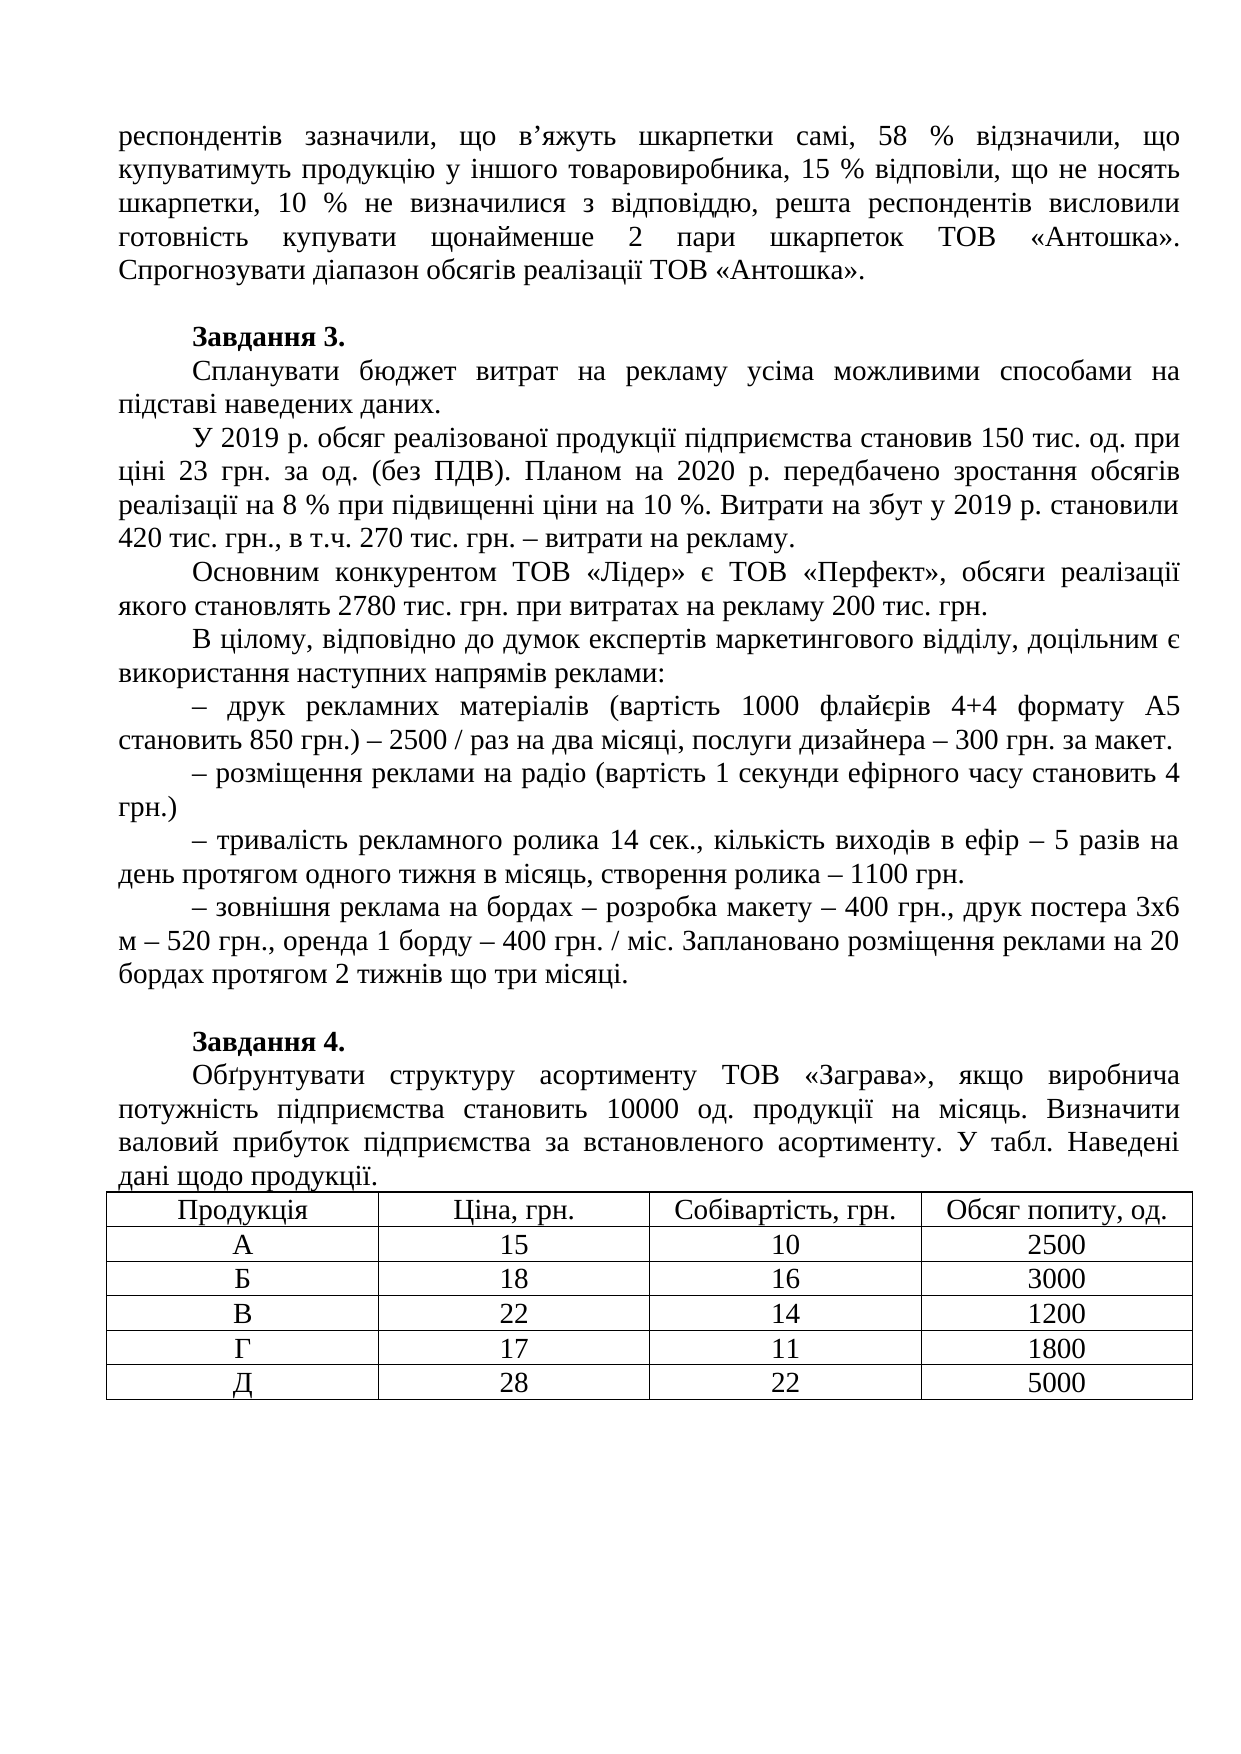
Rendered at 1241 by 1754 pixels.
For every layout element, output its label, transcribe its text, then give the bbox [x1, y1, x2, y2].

text – тривалість рекламного ролика 14 сек., кількість виходів в ефір – 5 разів на день протягом одного тижня в місяць, створення ролика – 1100 грн. [118, 822, 1181, 889]
table_cell 1800 [922, 1331, 1192, 1364]
text В цілому, відповідно до думок експертів маркетингового відділу, доцільним є використання наступних напрямів реклами: [118, 621, 1181, 688]
table_cell Г [107, 1331, 378, 1364]
text Обґрунтувати структуру асортименту ТОВ «Заграва», якщо виробнича потужність підприємства становить 10000 од. продукції на місяць. Визначити валовий прибуток підприємства за встановленого асортименту. У табл. Наведені дані щодо продукції. [118, 1057, 1181, 1191]
text – розміщення реклами на радіо (вартість 1 секунди ефірного часу становить 4 грн.) [118, 755, 1181, 822]
table_cell 10 [650, 1227, 921, 1261]
table_cell 3000 [922, 1262, 1192, 1295]
table_cell 18 [379, 1262, 649, 1295]
table_cell 11 [650, 1331, 921, 1364]
table_cell 22 [379, 1296, 649, 1330]
table_cell 5000 [922, 1365, 1192, 1399]
table_cell Б [107, 1262, 378, 1295]
table_cell 28 [379, 1365, 649, 1399]
table_cell 14 [650, 1296, 921, 1330]
table_cell 16 [650, 1262, 921, 1295]
table_cell 2500 [922, 1227, 1192, 1261]
table_header Собівартість, грн. [650, 1193, 921, 1226]
table_cell Д [107, 1365, 378, 1399]
table_cell А [107, 1227, 378, 1261]
table_cell 17 [379, 1331, 649, 1364]
text – друк рекламних матеріалів (вартість 1000 флайєрів 4+4 формату А5 становить 850 грн.) – 2500 / раз на два місяці, послуги дизайнера – 300 грн. за макет. [118, 688, 1181, 755]
table_cell В [107, 1296, 378, 1330]
table_cell 15 [379, 1227, 649, 1261]
text Спланувати бюджет витрат на рекламу усіма можливими способами на підставі наведених даних. [118, 353, 1181, 420]
table_header Обсяг попиту, од. [922, 1193, 1192, 1226]
table_cell 22 [650, 1365, 921, 1399]
table_header Ціна, грн. [379, 1193, 649, 1226]
text У 2019 р. обсяг реалізованої продукції підприємства становив 150 тис. од. при ціні 23 грн. за од. (без ПДВ). Планом на 2020 р. передбачено зростання обсягів реалізації на 8 % при підвищенні ціни на 10 %. Витрати на збут у 2019 р. становили 420 тис. грн., в т.ч. 270 тис. грн. – витрати на рекламу. [118, 420, 1181, 554]
text Завдання 4. [118, 1024, 1181, 1057]
table_header Продукція [107, 1193, 378, 1226]
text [118, 118, 1181, 286]
text – зовнішня реклама на бордах – розробка макету – 400 грн., друк постера 3х6 м – 520 грн., оренда 1 борду – 400 грн. / міс. Заплановано розміщення реклами на 20 бордах протягом 2 тижнів що три місяці. [118, 889, 1181, 990]
text Основним конкурентом ТОВ «Лідер» є ТОВ «Перфект», обсяги реалізації якого становлять 2780 тис. грн. при витратах на рекламу 200 тис. грн. [118, 554, 1181, 621]
text Завдання 3. [118, 319, 1181, 353]
table_cell 1200 [922, 1296, 1192, 1330]
